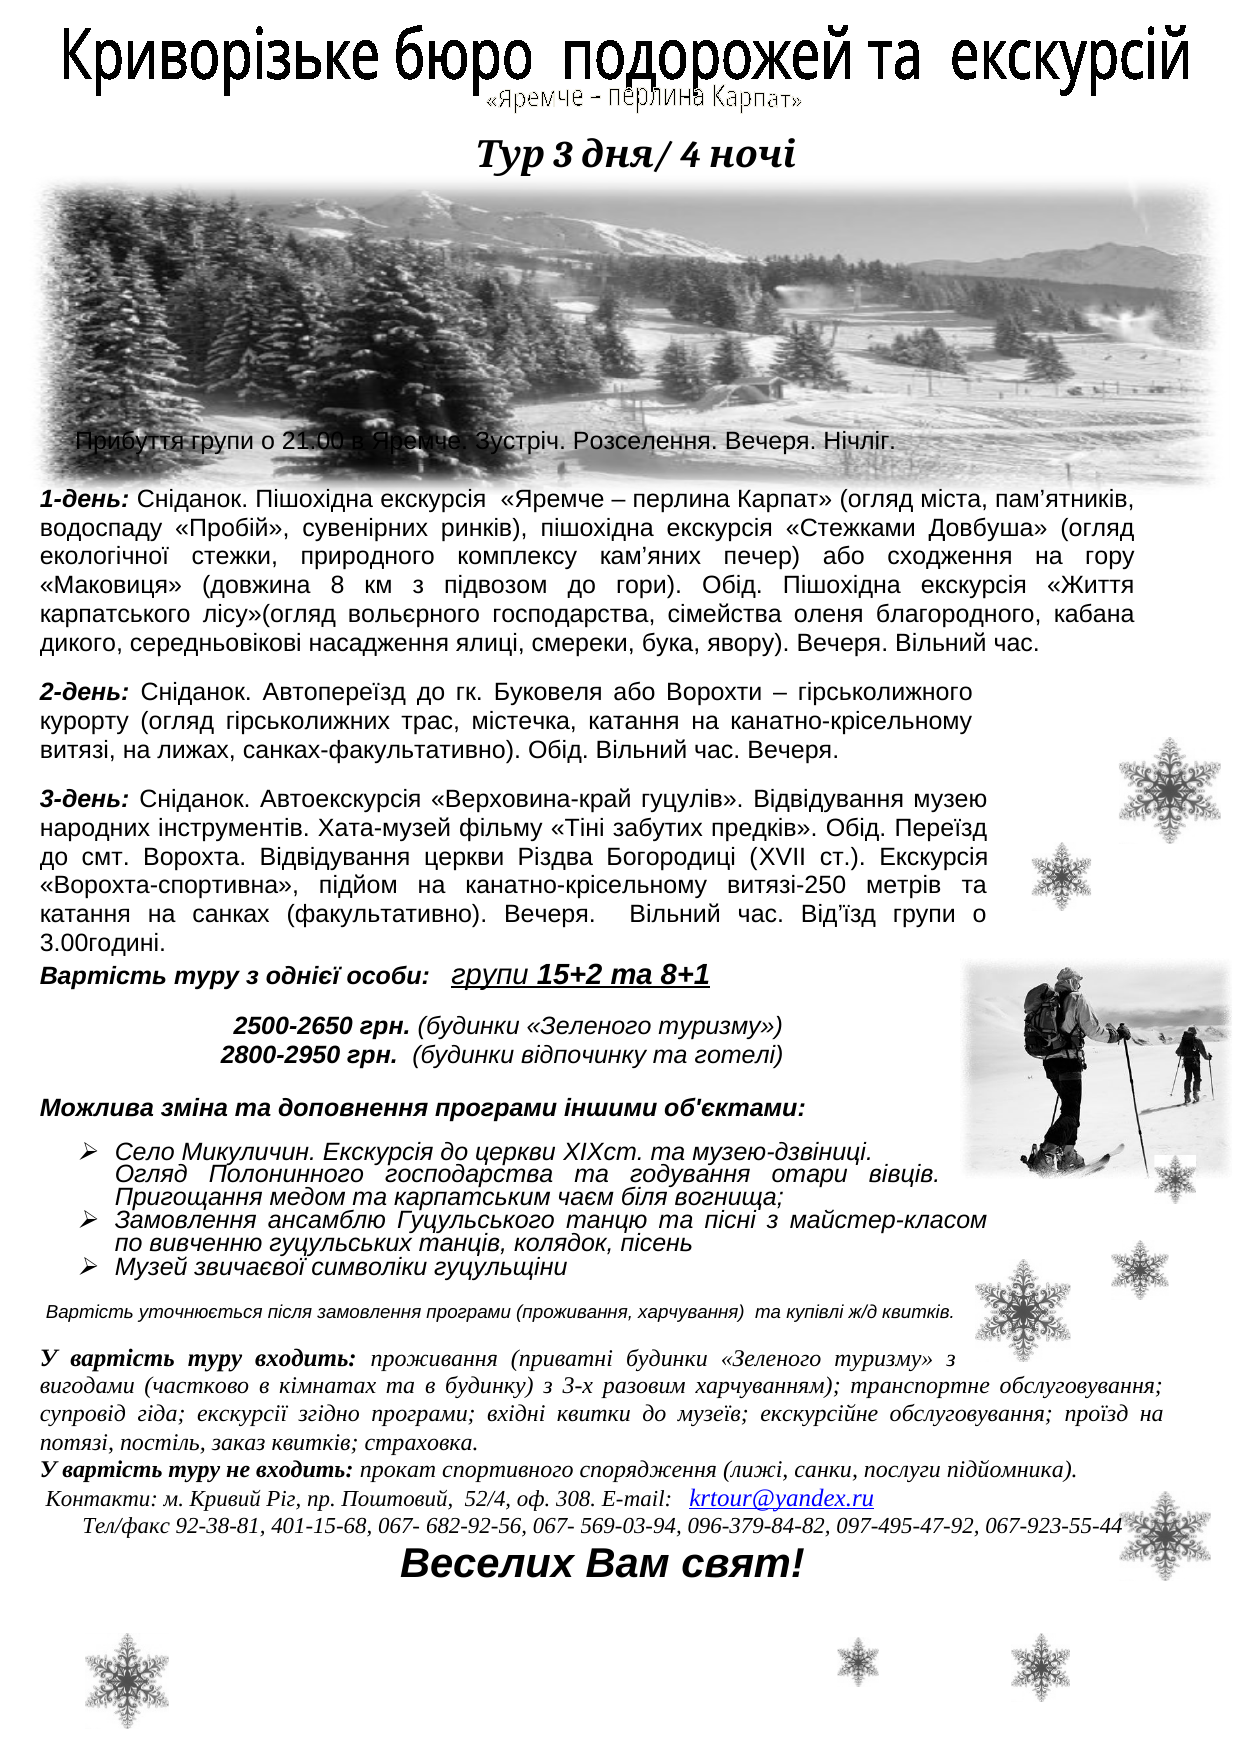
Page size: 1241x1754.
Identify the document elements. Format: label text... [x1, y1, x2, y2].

text Прибуття групи о 21.00 в Яремче. Зустріч. Розселення. Вечеря. Нічліг. [75, 426, 1077, 455]
picture [960, 958, 1233, 1179]
text Тел/факс 92-38-81, 401-15-68, 067- 682-92-56, 067- 569-03-94, 096-379-84-82, 097-495-47-92, 067-923-55-44 Веселих Вам свят! [39, 1512, 1165, 1586]
text 3-день: Сніданок. Автоекскурсія «Верховина-край гуцулів». Відвідування музею народних інструментів. Хата-музей фільму «Тіні забутих предків». Обід. Переїзд до смт. Ворохта. Відвідування церкви Різдва Богородиці (XVII ст.). Екскурсія «Ворохта-спортивна», підйом на канатно-крісельному витязі-250 метрів та катання на санках (факультативно). Вечеря. Вільний час. Від’їзд групи о 3.00годині. Вартість туру з однієї особи: групи 15+2 та 8+1 [39, 784, 988, 990]
text 1-день: Сніданок. Пішохідна екскурсія «Яремче – перлина Карпат» (огляд міста, пам’ятників, водоспаду «Пробій», сувенірних ринків), пішохідна екскурсія «Стежками Довбуша» (огляд екологічної стежки, природного комплексу кам’яних печер) або сходження на гору «Маковиця» (довжина 8 км з підвозом до гори). Обід. Пішохідна екскурсія «Життя карпатського лісу»(огляд вольєрного господарства, сімейства оленя благородного, кабана дикого, середньовікові насадження ялиці, смереки, бука, явору). Вечеря. Вільний час. [39, 484, 1136, 656]
list Огляд Полонинного господарства та годування отари вівців. Пригощання медом та карпатським чаєм біля вогнища; [114, 1164, 988, 1211]
text У вартість туру входить: проживання (приватні будинки «Зеленого туризму» з вигодами (частково в кімнатах та в будинку) з 3-х разовим харчуванням); транспортне обслуговування; супровід гіда; екскурсії згідно програми; вхідні квитки до музеїв; екскурсійне обслуговування; проїзд на потязі, постіль, заказ квитків; страховка. [39, 1343, 1165, 1456]
list Музей звичаєвої символіки гуцульщіни [77, 1257, 988, 1279]
picture [55, 204, 1201, 467]
text 2500-2650 грн. (будинки «Зеленого туризму») [75, 1011, 960, 1040]
text Можлива зміна та доповнення програми іншими об'єктами: [39, 1098, 960, 1121]
list Село Микуличин. Екскурсія до церкви XIXст. та музею-дзвіниці. [77, 1142, 960, 1164]
text Вартість уточнюється після замовлення програми (проживання, харчування) та купівлі ж/д квитків. [46, 1300, 975, 1322]
list Замовлення ансамблю Гуцульського танцю та пісні з майстер-класом по вивченню гуцульських танців, колядок, пісень [77, 1211, 988, 1257]
text Тур 3 дня/ 4 ночі [0, 134, 1195, 177]
text 2800-2950 грн. (будинки відпочинку та готелі) [75, 1040, 960, 1069]
text 2-день: Сніданок. Автопереїзд до гк. Буковеля або Ворохти – гірськолижного курорту (огляд гірськолижних трас, містечка, катання на канатно-крісельному витязі, на лижах, санках-факультативно). Обід. Вільний час. Вечеря. [39, 677, 973, 763]
text Контакти: м. Кривий Ріг, пр. Поштовий, 52/4, оф. 308. Е-mail: krtour@yandex.ru [39, 1483, 929, 1512]
text У вартість туру не входить: прокат спортивного спорядження (лижі, санки, послуги підйомника). [39, 1456, 1165, 1483]
